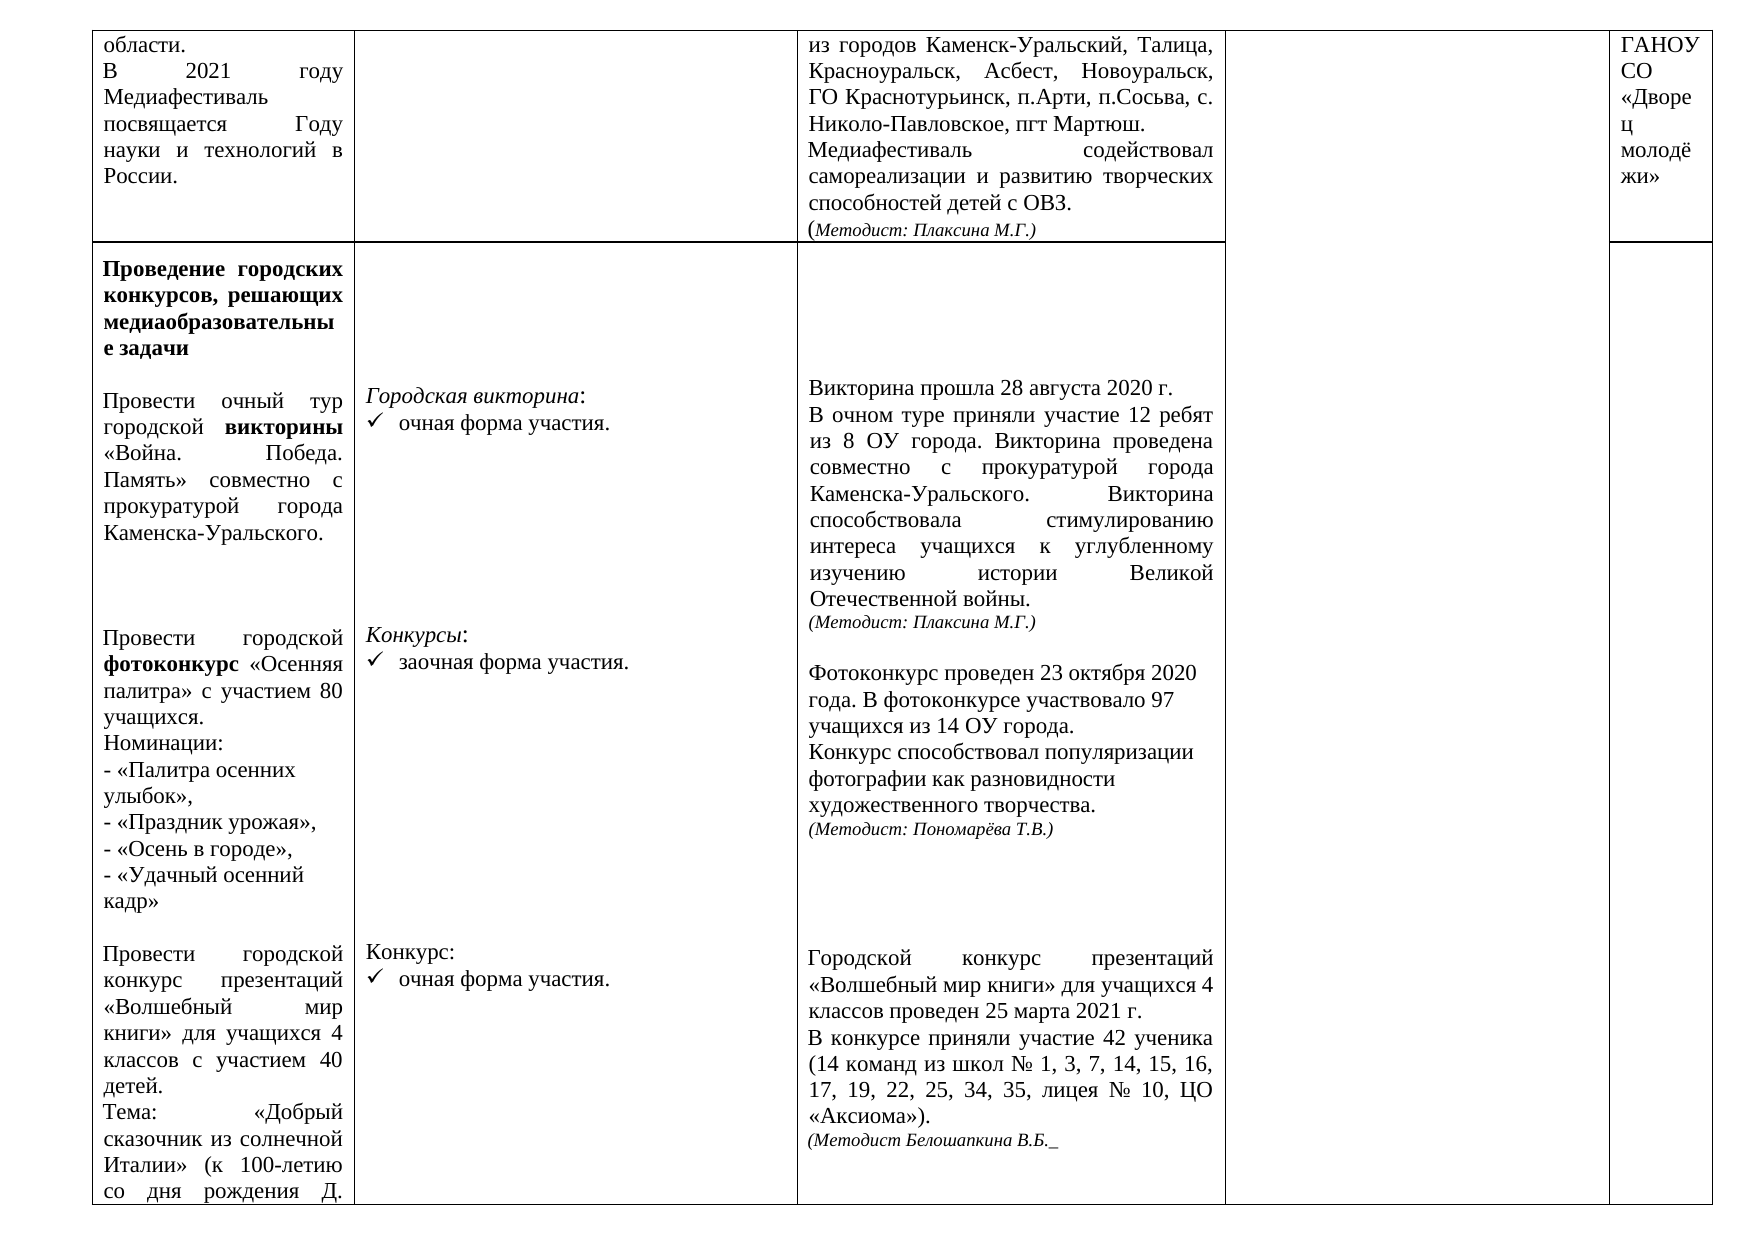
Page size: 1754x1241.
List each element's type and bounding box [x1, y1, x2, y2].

table_cell [355, 31, 797, 241]
table_cell [1610, 31, 1712, 241]
table_cell [93, 31, 354, 241]
table_cell [355, 243, 797, 1204]
table_cell [93, 243, 354, 1204]
table_cell [1610, 243, 1712, 1204]
table_cell [798, 243, 1225, 1204]
table_cell [798, 31, 1225, 241]
